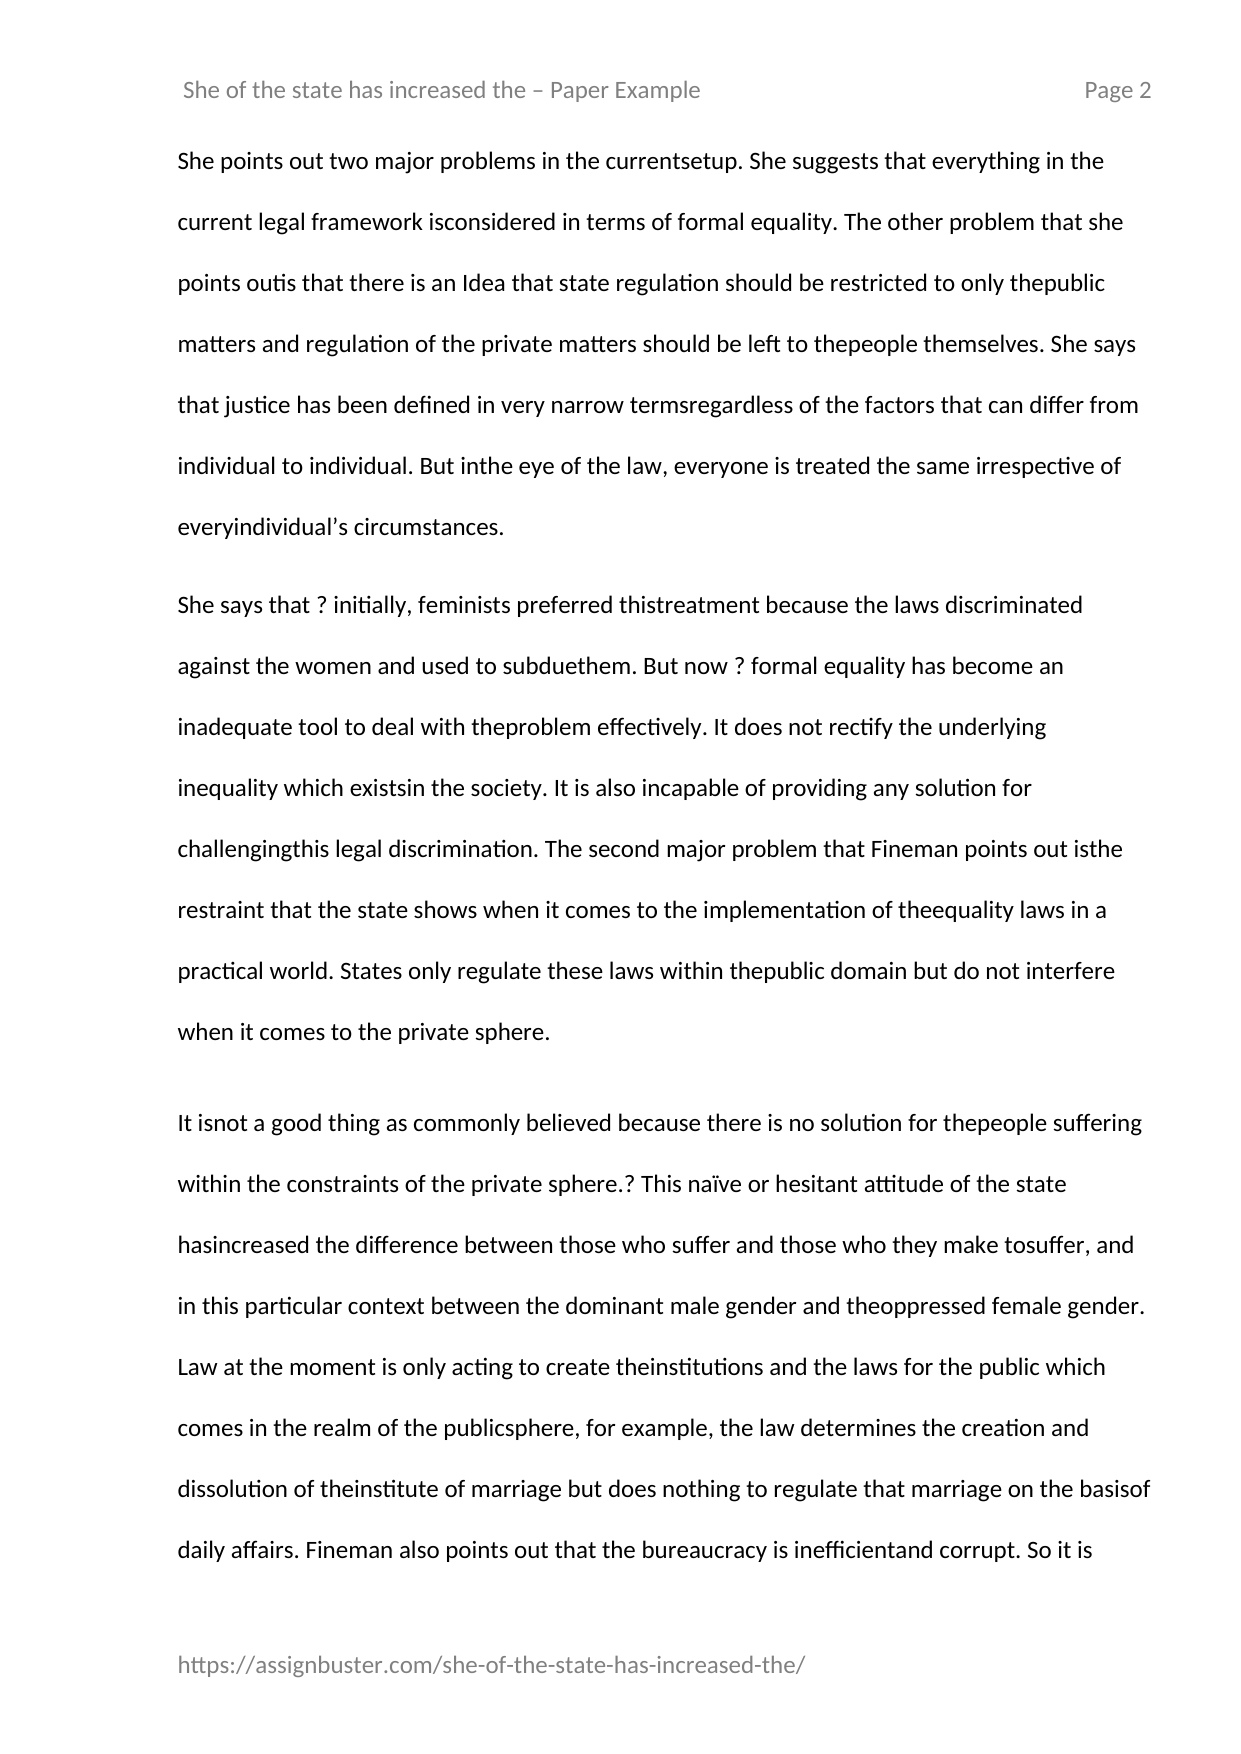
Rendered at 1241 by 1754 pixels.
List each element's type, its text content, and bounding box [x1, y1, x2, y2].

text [177, 1107, 1152, 1564]
text She says that ? initially, feminists preferred thistreatment because the laws discriminated against the women and used to subduethem. But now ? formal equality has become an inadequate tool to deal with theproblem effectively. It does not rectify the underlying inequality which existsin the society. It is also incapable of providing any solution for challengingthis legal discrimination. The second major problem that Fineman points out isthe restraint that the state shows when it comes to the implementation of theequality laws in a practical world. States only regulate these laws within thepublic domain but do not interfere when it comes to the private sphere. [177, 589, 1152, 1047]
text She points out two major problems in the currentsetup. She suggests that everything in the current legal framework isconsidered in terms of formal equality. The other problem that she points outis that there is an Idea that state regulation should be restricted to only thepublic matters and regulation of the private matters should be left to thepeople themselves. She says that justice has been defined in very narrow termsregardless of the factors that can differ from individual to individual. But inthe eye of the law, everyone is treated the same irrespective of everyindividual’s circumstances. [177, 145, 1152, 542]
